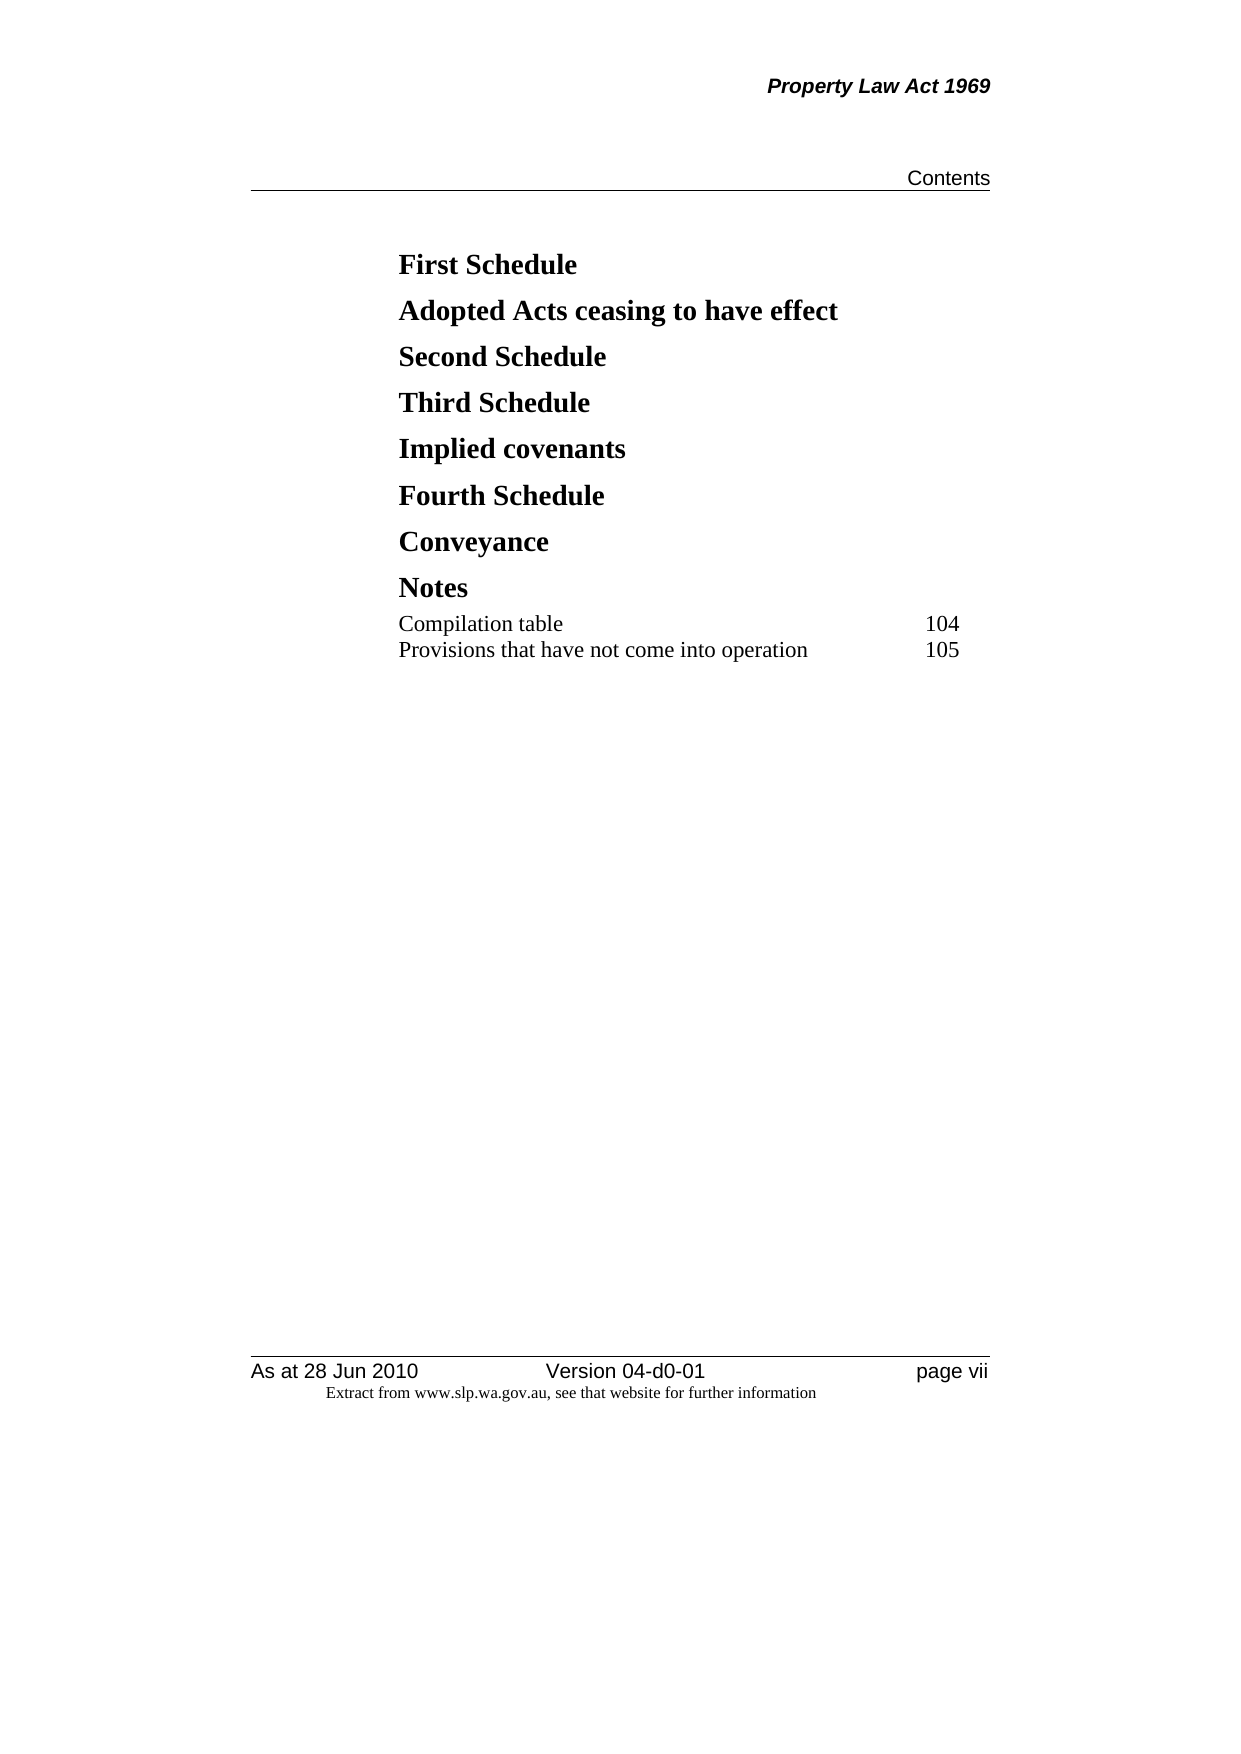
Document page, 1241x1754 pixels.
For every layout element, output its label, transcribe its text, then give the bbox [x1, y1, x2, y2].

text Third Schedule [398, 386, 872, 419]
text First Schedule [398, 247, 872, 281]
text Implied covenants [398, 432, 872, 465]
text Fourth Schedule [398, 478, 872, 511]
text Adopted Acts ceasing to have effect [398, 293, 872, 327]
text Notes [398, 570, 872, 603]
text Compilation table 104 [309, 609, 872, 636]
text Conveyance [398, 524, 872, 557]
text Provisions that have not come into operation 105 [309, 636, 872, 662]
text Second Schedule [398, 339, 872, 373]
